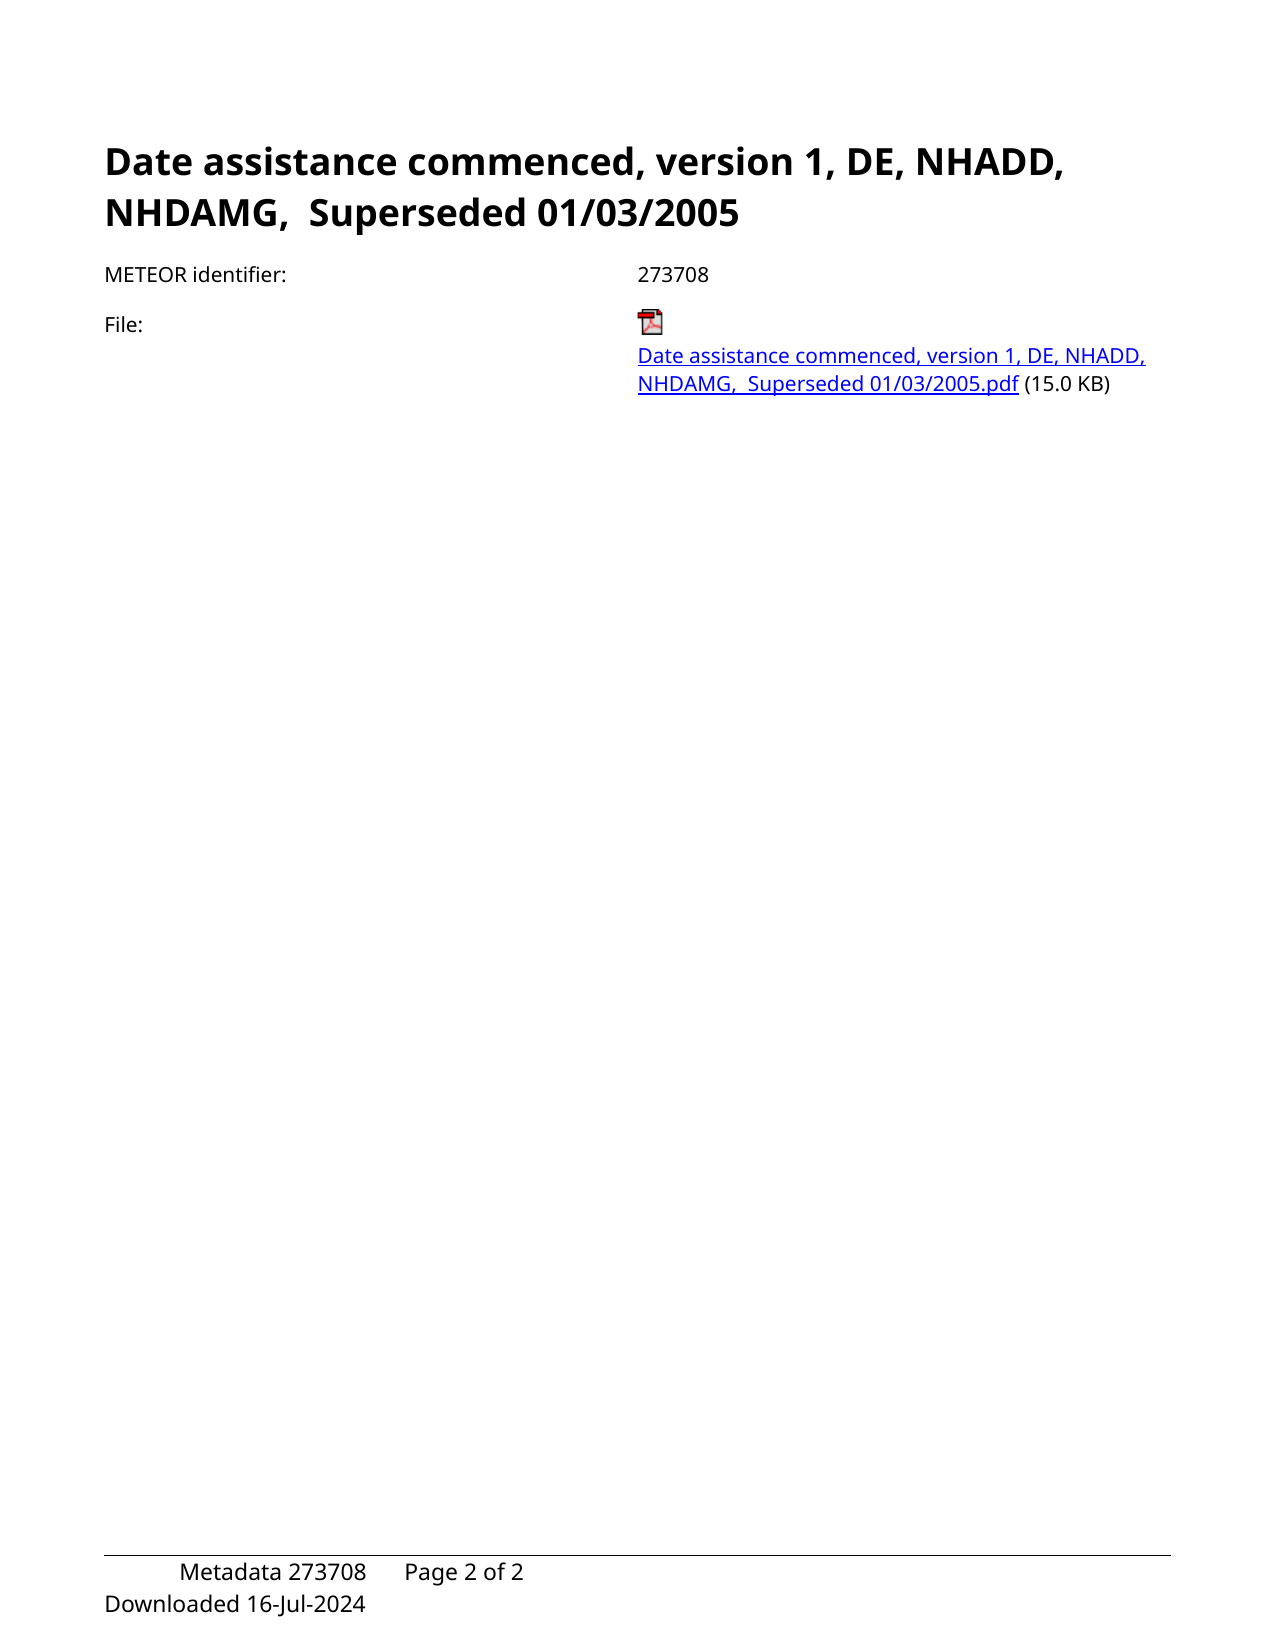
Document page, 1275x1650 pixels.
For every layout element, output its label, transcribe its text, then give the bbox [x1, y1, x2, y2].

table_cell Date assistance commenced, version 1, DE, NHADD, NHDAMG, Superseded 01/03/2005.pdf (15.0 KB) [626, 299, 1159, 439]
table_header METEOR identifier: [93, 250, 626, 299]
subtitle Date assistance commenced, version 1, DE, NHADD, NHDAMG, Superseded 01/03/2005 [104, 135, 1171, 237]
table_cell File: [93, 299, 626, 439]
table_header 273708 [626, 250, 1159, 299]
